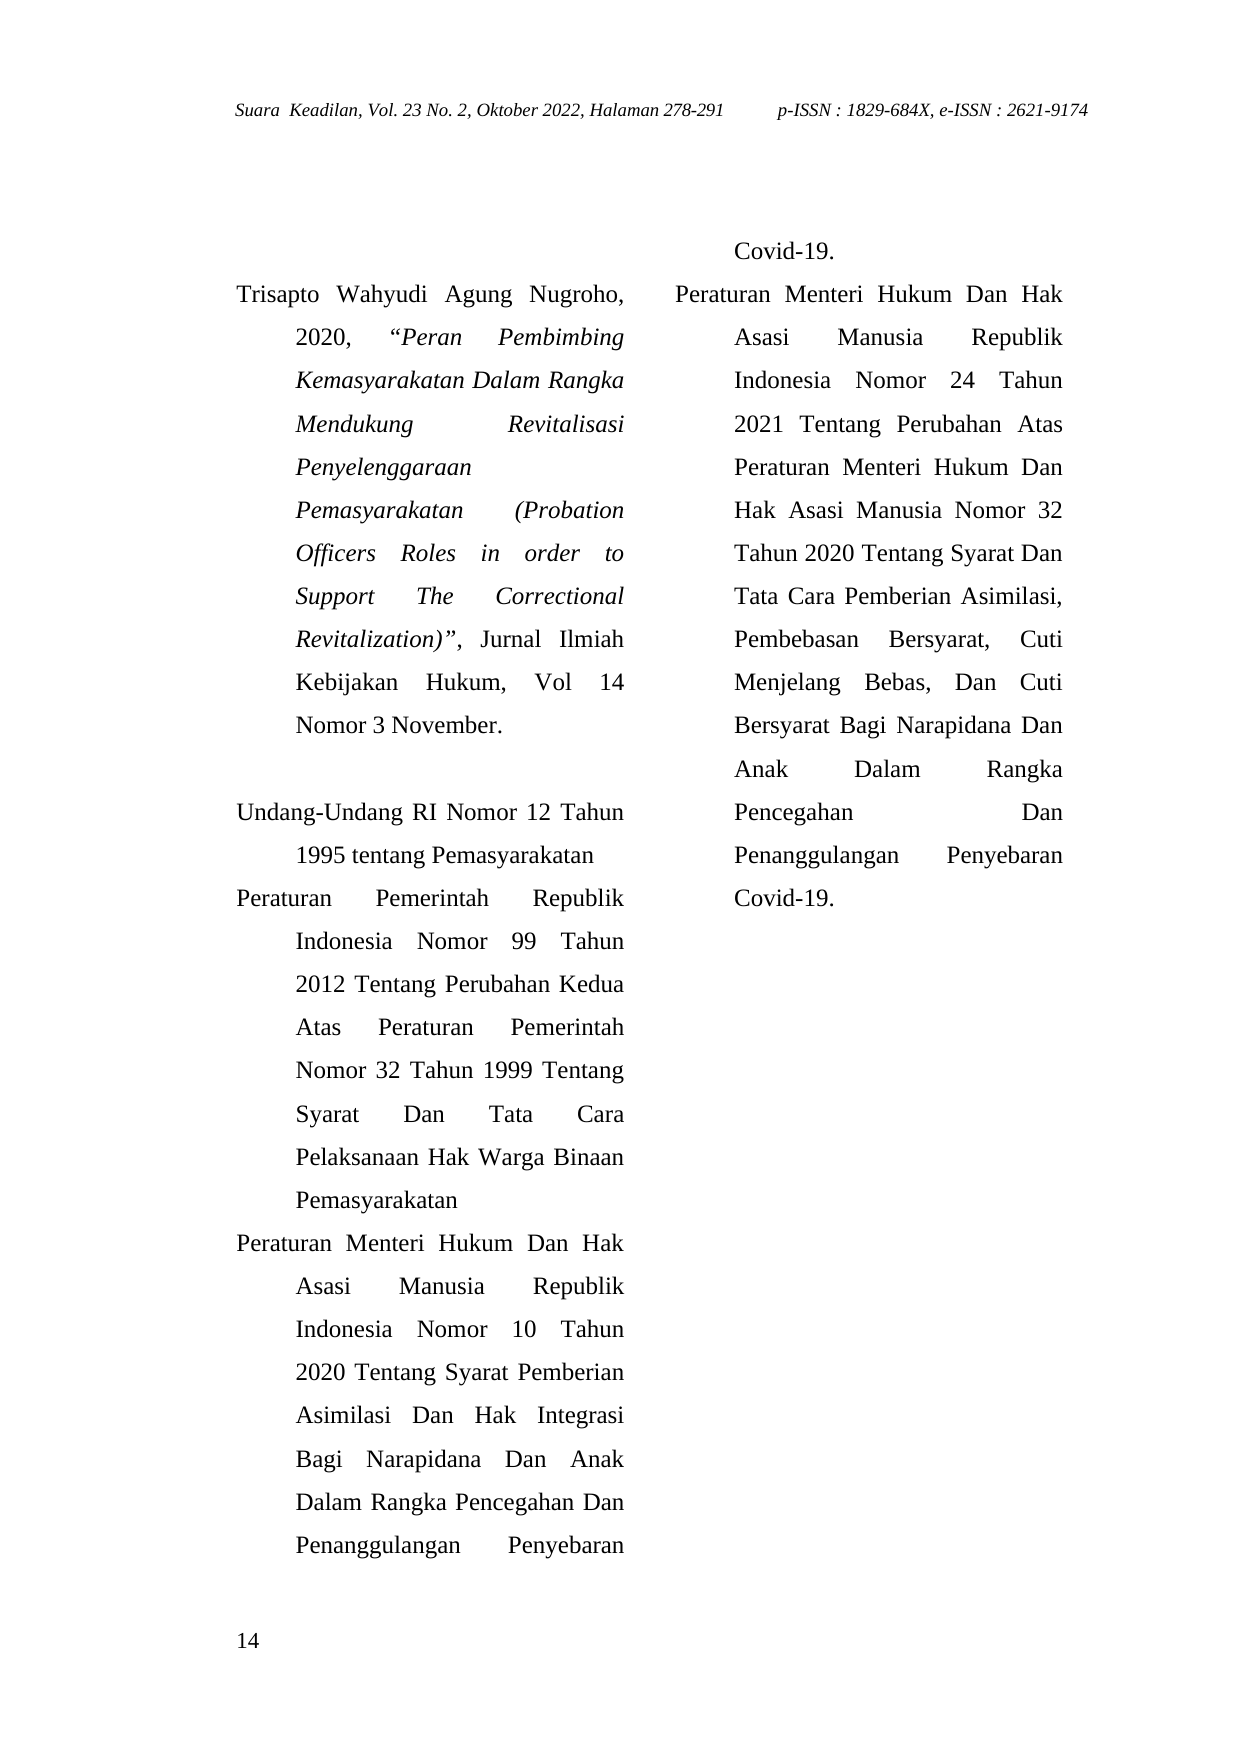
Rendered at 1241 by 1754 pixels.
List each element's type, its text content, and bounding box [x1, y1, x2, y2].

text Peraturan Pemerintah Republik Indonesia Nomor 99 Tahun 2012 Tentang Perubahan Kedua Atas Peraturan Pemerintah Nomor 32 Tahun 1999 Tentang Syarat Dan Tata Cara Pelaksanaan Hak Warga Binaan Pemasyarakatan [236, 883, 624, 1214]
text Trisapto Wahyudi Agung Nugroho, 2020, “Peran Pembimbing Kemasyarakatan Dalam Rangka Mendukung Revitalisasi Penyelenggaraan Pemasyarakatan (Probation Officers Roles in order to Support The Correctional Revitalization)”, Jurnal Ilmiah Kebijakan Hukum, Vol 14 Nomor 3 November. [236, 279, 624, 739]
text Undang-Undang RI Nomor 12 Tahun 1995 tentang Pemasyarakatan [236, 797, 624, 869]
text Peraturan Menteri Hukum Dan Hak Asasi Manusia Republik Indonesia Nomor 10 Tahun 2020 Tentang Syarat Pemberian Asimilasi Dan Hak Integrasi Bagi Narapidana Dan Anak Dalam Rangka Pencegahan Dan Penanggulangan Penyebaran Covid-19. [236, 1228, 624, 1559]
text Peraturan Menteri Hukum Dan Hak Asasi Manusia Republik Indonesia Nomor 24 Tahun 2021 Tentang Perubahan Atas Peraturan Menteri Hukum Dan Hak Asasi Manusia Nomor 32 Tahun 2020 Tentang Syarat Dan Tata Cara Pemberian Asimilasi, Pembebasan Bersyarat, Cuti Menjelang Bebas, Dan Cuti Bersyarat Bagi Narapidana Dan Anak Dalam Rangka Pencegahan Dan Penanggulangan Penyebaran Covid-19. [675, 279, 1063, 912]
